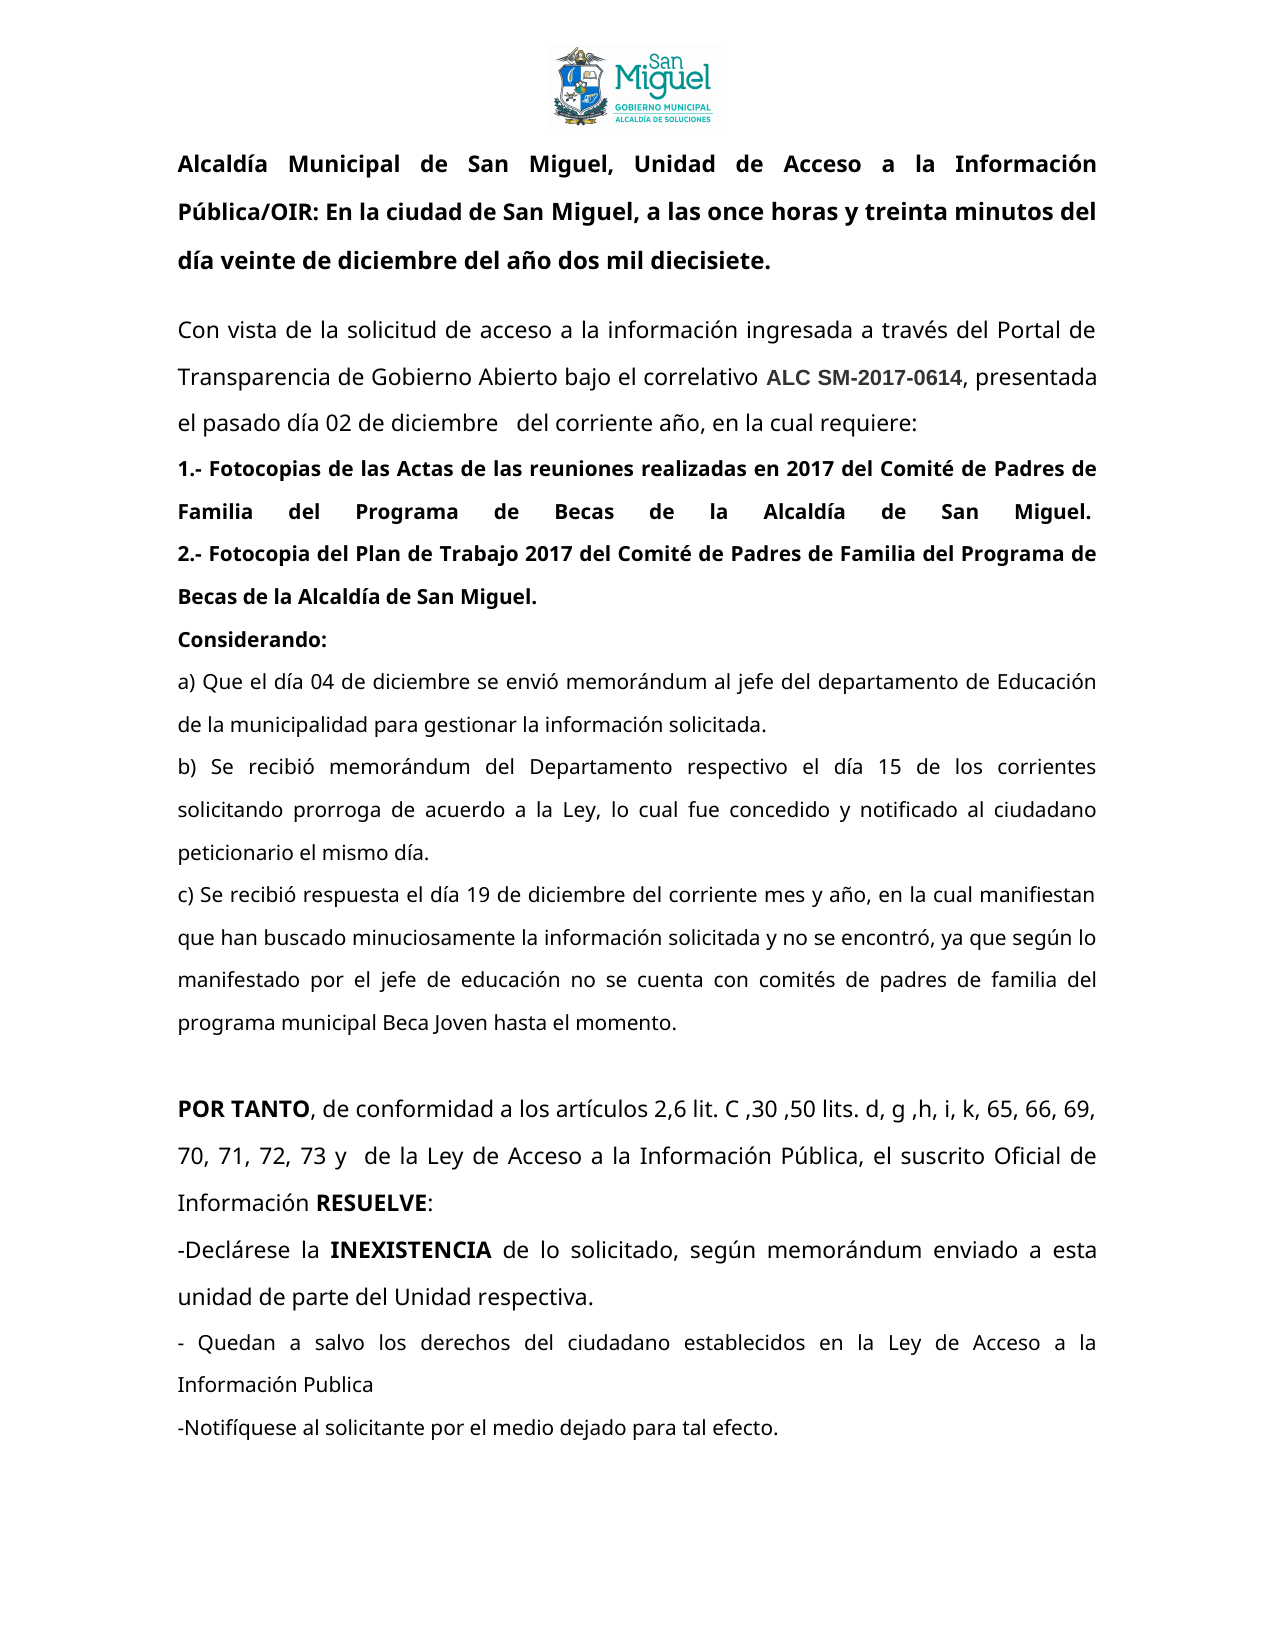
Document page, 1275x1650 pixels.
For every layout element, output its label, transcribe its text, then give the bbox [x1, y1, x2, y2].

text b) Se recibió memorándum del Departamento respectivo el día 15 de los corrientes solicitando prorroga de acuerdo a la Ley, lo cual fue concedido y notificado al ciudadano peticionario el mismo día. [177, 752, 1098, 866]
text Alcaldía Municipal de San Miguel, Unidad de Acceso a la Información Pública/OIR: En la ciudad de San Miguel, a las once horas y treinta minutos del día veinte de diciembre del año dos mil diecisiete. [177, 148, 1098, 277]
text - Quedan a salvo los derechos del ciudadano establecidos en la Ley de Acceso a la Información Publica [177, 1328, 1098, 1399]
text -Notifíquese al solicitante por el medio dejado para tal efecto. [177, 1413, 1098, 1441]
text POR TANTO, de conformidad a los artículos 2,6 lit. C ,30 ,50 lits. d, g ,h, i, k, 65, 66, 69, 70, 71, 72, 73 y de la Ley de Acceso a la Información Pública, el suscrito Oficial de Información RESUELVE: [177, 1093, 1098, 1218]
text -Declárese la INEXISTENCIA de lo solicitado, según memorándum enviado a esta unidad de parte del Unidad respectiva. [177, 1234, 1098, 1312]
text 1.- Fotocopias de las Actas de las reuniones realizadas en 2017 del Comité de Padres de Familia del Programa de Becas de la Alcaldía de San Miguel. 2.- Fotocopia del Plan de Trabajo 2017 del Comité de Padres de Familia del Programa de Becas de la Alcaldía de San Miguel. [177, 454, 1098, 611]
text Con vista de la solicitud de acceso a la información ingresada a través del Portal de Transparencia de Gobierno Abierto bajo el correlativo ALC SM-2017-0614, presentada el pasado día 02 de diciembre del corriente año, en la cual requiere: [177, 314, 1098, 439]
text Considerando: [177, 625, 1098, 653]
text a) Que el día 04 de diciembre se envió memorándum al jefe del departamento de Educación de la municipalidad para gestionar la información solicitada. [177, 667, 1098, 738]
picture [547, 45, 721, 130]
text c) Se recibió respuesta el día 19 de diciembre del corriente mes y año, en la cual manifiestan que han buscado minuciosamente la información solicitada y no se encontró, ya que según lo manifestado por el jefe de educación no se cuenta con comités de padres de familia del programa municipal Beca Joven hasta el momento. [177, 880, 1098, 1037]
